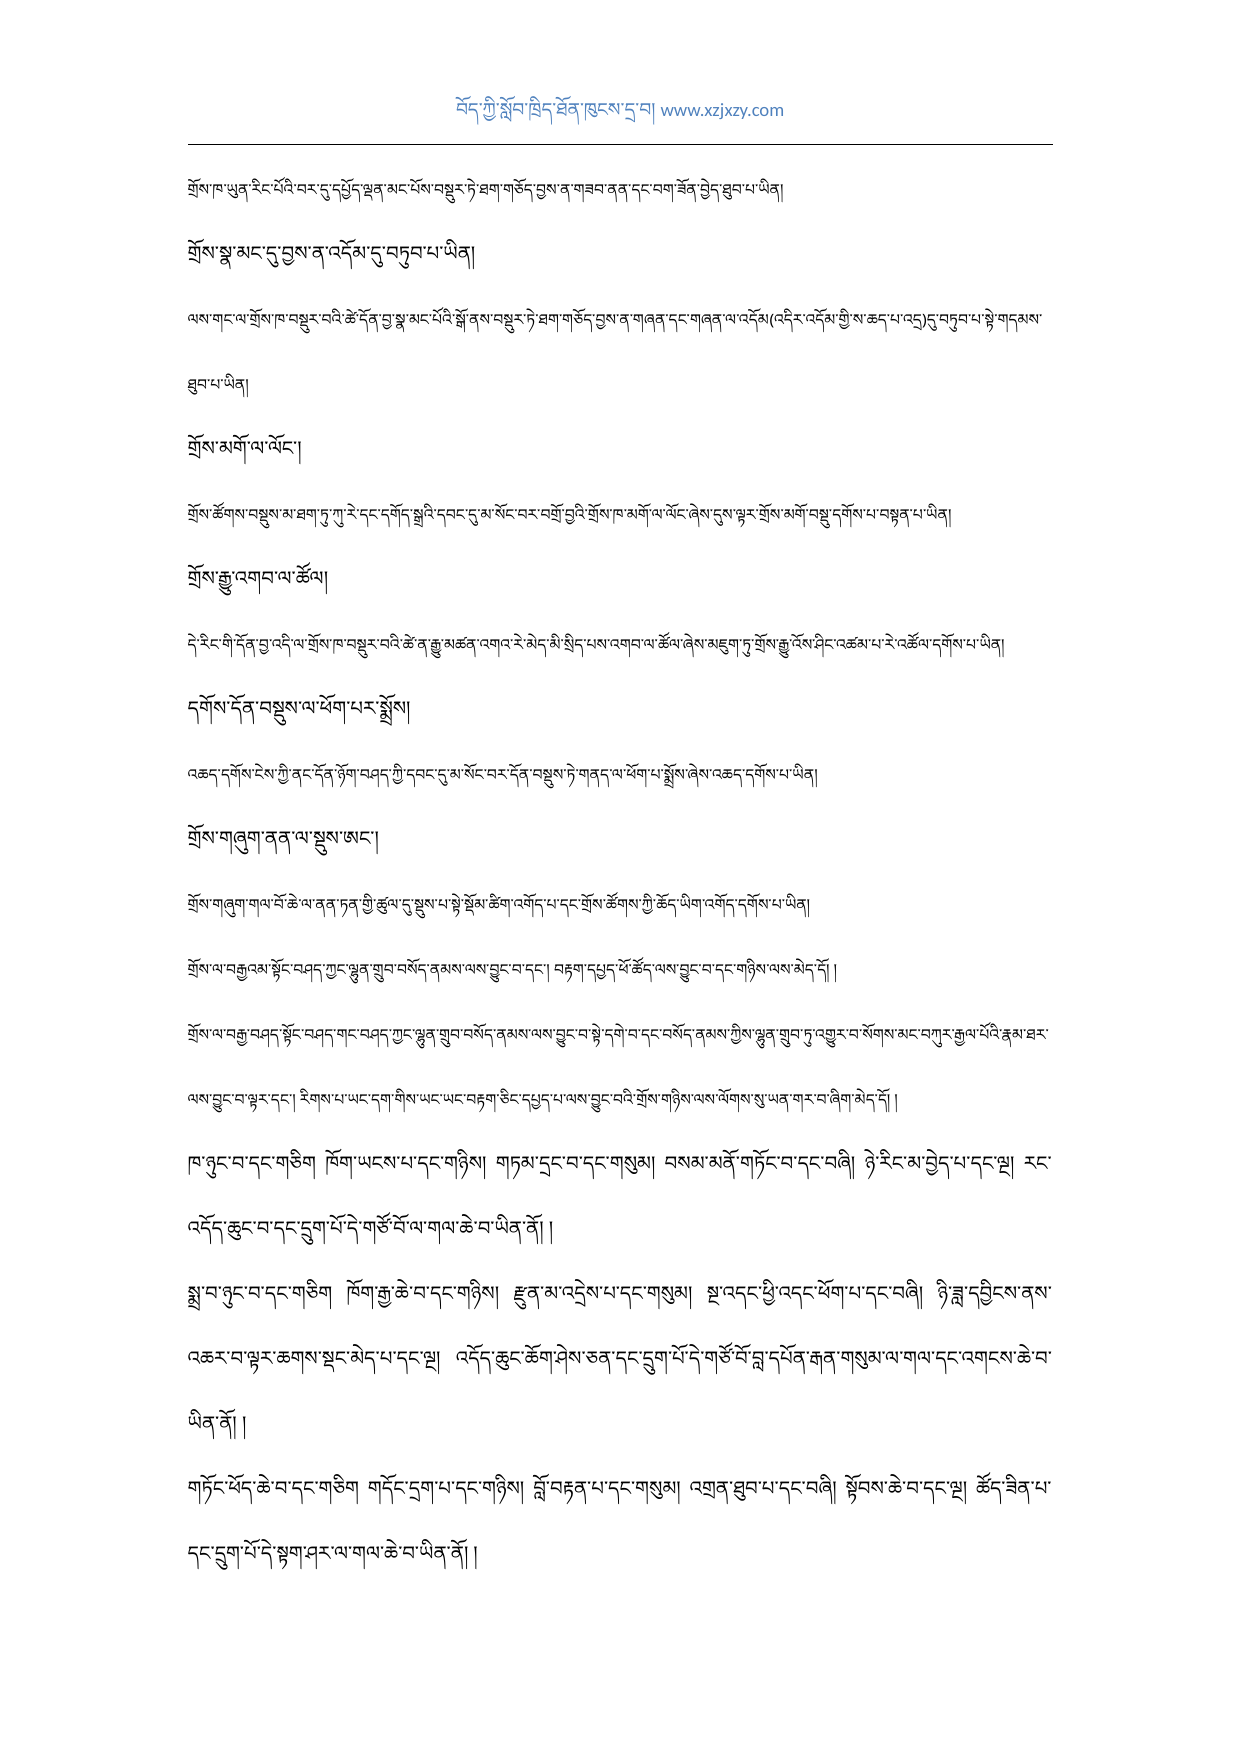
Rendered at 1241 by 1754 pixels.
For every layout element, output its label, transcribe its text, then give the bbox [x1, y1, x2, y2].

text གྲོས་ལ་བརྒྱ་བཤད་སྟོང་བཤད་གང་བཤད་ཀྱང་ལྷུན་གྲུབ་བསོད་ནམས་ལས་བྱུང་བ་སྟེ་དགེ་བ་དང་བསོད་ནམས་ཀྱིས་ལྷུན་གྲུབ་ཏུ་འགྱུར་བ་སོགས་མང་བཀུར་རྒྱལ་པོའི་རྣམ་ཐར་ལས་བྱུང་བ་ལྟར་དང་། རིགས་པ་ཡང་དག་གིས་ཡང་ཡང་བརྟག་ཅིང་དཔྱད་པ་ལས་བྱུང་བའི་གྲོས་གཉིས་ལས་ལོགས་སུ་ཡན་གར་བ་ཞིག་མེད་དོ། ། [187, 1007, 1053, 1137]
text གྲོས་སྣ་མང་དུ་བྱས་ན་འདོམ་དུ་བཏུབ་པ་ཡིན། [187, 227, 1053, 292]
text དེ་རིང་གི་དོན་བྱ་འདི་ལ་གྲོས་ཁ་བསྡུར་བའི་ཚེ་ན་རྒྱུ་མཚན་འགའ་རེ་མེད་མི་སྲིད་པས་འགབ་ལ་ཚོལ་ཞེས་མཇུག་ཏུ་གྲོས་རྒྱུ་འོས་ཤིང་འཚམ་པ་རེ་འཚོལ་དགོས་པ་ཡིན། [187, 617, 1053, 682]
text སྨྲ་བ་ཉུང་བ་དང་གཅིག ཁོག་རྒྱ་ཆེ་བ་དང་གཉིས། རྫུན་མ་འདྲེས་པ་དང་གསུམ། སྔ་འདང་ཕྱི་འདང་ཕོག་པ་དང་བཞི། ཉི་ཟླ་དབྱིངས་ནས་འཆར་བ་ལྟར་ཆགས་སྡང་མེད་པ་དང་ལྔ། འདོད་ཆུང་ཆོག་ཤེས་ཅན་དང་དྲུག་པོ་དེ་གཙོ་བོ་བླ་དཔོན་རྒན་གསུམ་ལ་གལ་དང་འགངས་ཆེ་བ་ཡིན་ནོ། ། [187, 1267, 1053, 1462]
text གྲོས་གཞུག་གལ་བོ་ཆེ་ལ་ནན་ཏན་གྱི་ཚུལ་དུ་སྡུས་པ་སྟེ་སྡོམ་ཚིག་འགོད་པ་དང་གྲོས་ཚོགས་ཀྱི་ཆོད་ཡིག་འགོད་དགོས་པ་ཡིན། [187, 877, 1053, 942]
text གྲོས་ལ་བརྒྱའམ་སྟོང་བཤད་ཀྱང་ལྷུན་གྲུབ་བསོད་ནམས་ལས་བྱུང་བ་དང་། བརྟག་དཔྱད་ཕོ་ཚོད་ལས་བྱུང་བ་དང་གཉིས་ལས་མེད་དོ། ། [187, 942, 1053, 1007]
text གྲོས་མགོ་ལ་ལོང་། [187, 422, 1053, 487]
text གྲོས་རྒྱུ་འགབ་ལ་ཚོལ། [187, 552, 1053, 617]
text གཏོང་ཕོད་ཆེ་བ་དང་གཅིག གདོང་དྲག་པ་དང་གཉིས། བློ་བརྟན་པ་དང་གསུམ། འགྲན་ཐུབ་པ་དང་བཞི། སྟོབས་ཆེ་བ་དང་ལྔ། ཚོད་ཟིན་པ་དང་དྲུག་པོ་དེ་སྟག་ཤར་ལ་གལ་ཆེ་བ་ཡིན་ནོ། ། [187, 1462, 1053, 1592]
text ཁ་ཉུང་བ་དང་གཅིག ཁོག་ཡངས་པ་དང་གཉིས། གཏམ་དྲང་བ་དང་གསུམ། བསམ་མནོ་གཏོང་བ་དང་བཞི། ཉེ་རིང་མ་བྱེད་པ་དང་ལྔ། རང་འདོད་ཆུང་བ་དང་དྲུག་པོ་དེ་གཙོ་བོ་ལ་གལ་ཆེ་བ་ཡིན་ནོ། ། [187, 1137, 1053, 1267]
text གྲོས་གཞུག་ནན་ལ་སྡུས་ཨང་། [187, 812, 1053, 877]
text ལས་གང་ལ་གྲོས་ཁ་བསྡུར་བའི་ཚེ་དོན་བྱ་སྣ་མང་པོའི་སྒོ་ནས་བསྡུར་ཏེ་ཐག་གཅོད་བྱས་ན་གཞན་དང་གཞན་ལ་འདོམ(འདིར་འདོམ་གྱི་ས་ཆད་པ་འདྲ)དུ་བཏུབ་པ་སྟེ་གདམས་ཐུབ་པ་ཡིན། [187, 292, 1053, 422]
text དགོས་དོན་བསྡུས་ལ་ཕོག་པར་སྨྲོས། [187, 682, 1053, 747]
text གྲོས་ཚོགས་བསྡུས་མ་ཐག་ཏུ་ཀུ་རེ་དང་དགོད་སྒྲའི་དབང་དུ་མ་སོང་བར་བགྲོ་བྱའི་གྲོས་ཁ་མགོ་ལ་ལོང་ཞེས་དུས་ལྟར་གྲོས་མགོ་བསྡུ་དགོས་པ་བསྟན་པ་ཡིན། [187, 487, 1053, 552]
text འཆད་དགོས་ངེས་ཀྱི་ནང་དོན་ཉོག་བཤད་ཀྱི་དབང་དུ་མ་སོང་བར་དོན་བསྡུས་ཏེ་གནད་ལ་ཕོག་པ་སྨྲོས་ཞེས་འཆད་དགོས་པ་ཡིན། [187, 747, 1053, 812]
text གྲོས་ཁ་ཡུན་རིང་པོའི་བར་དུ་དཔྱོད་ལྡན་མང་པོས་བསྡུར་ཏེ་ཐག་གཅོད་བྱས་ན་གཟབ་ནན་དང་བག་ཟོན་བྱེད་ཐུབ་པ་ཡིན། [187, 162, 1053, 227]
